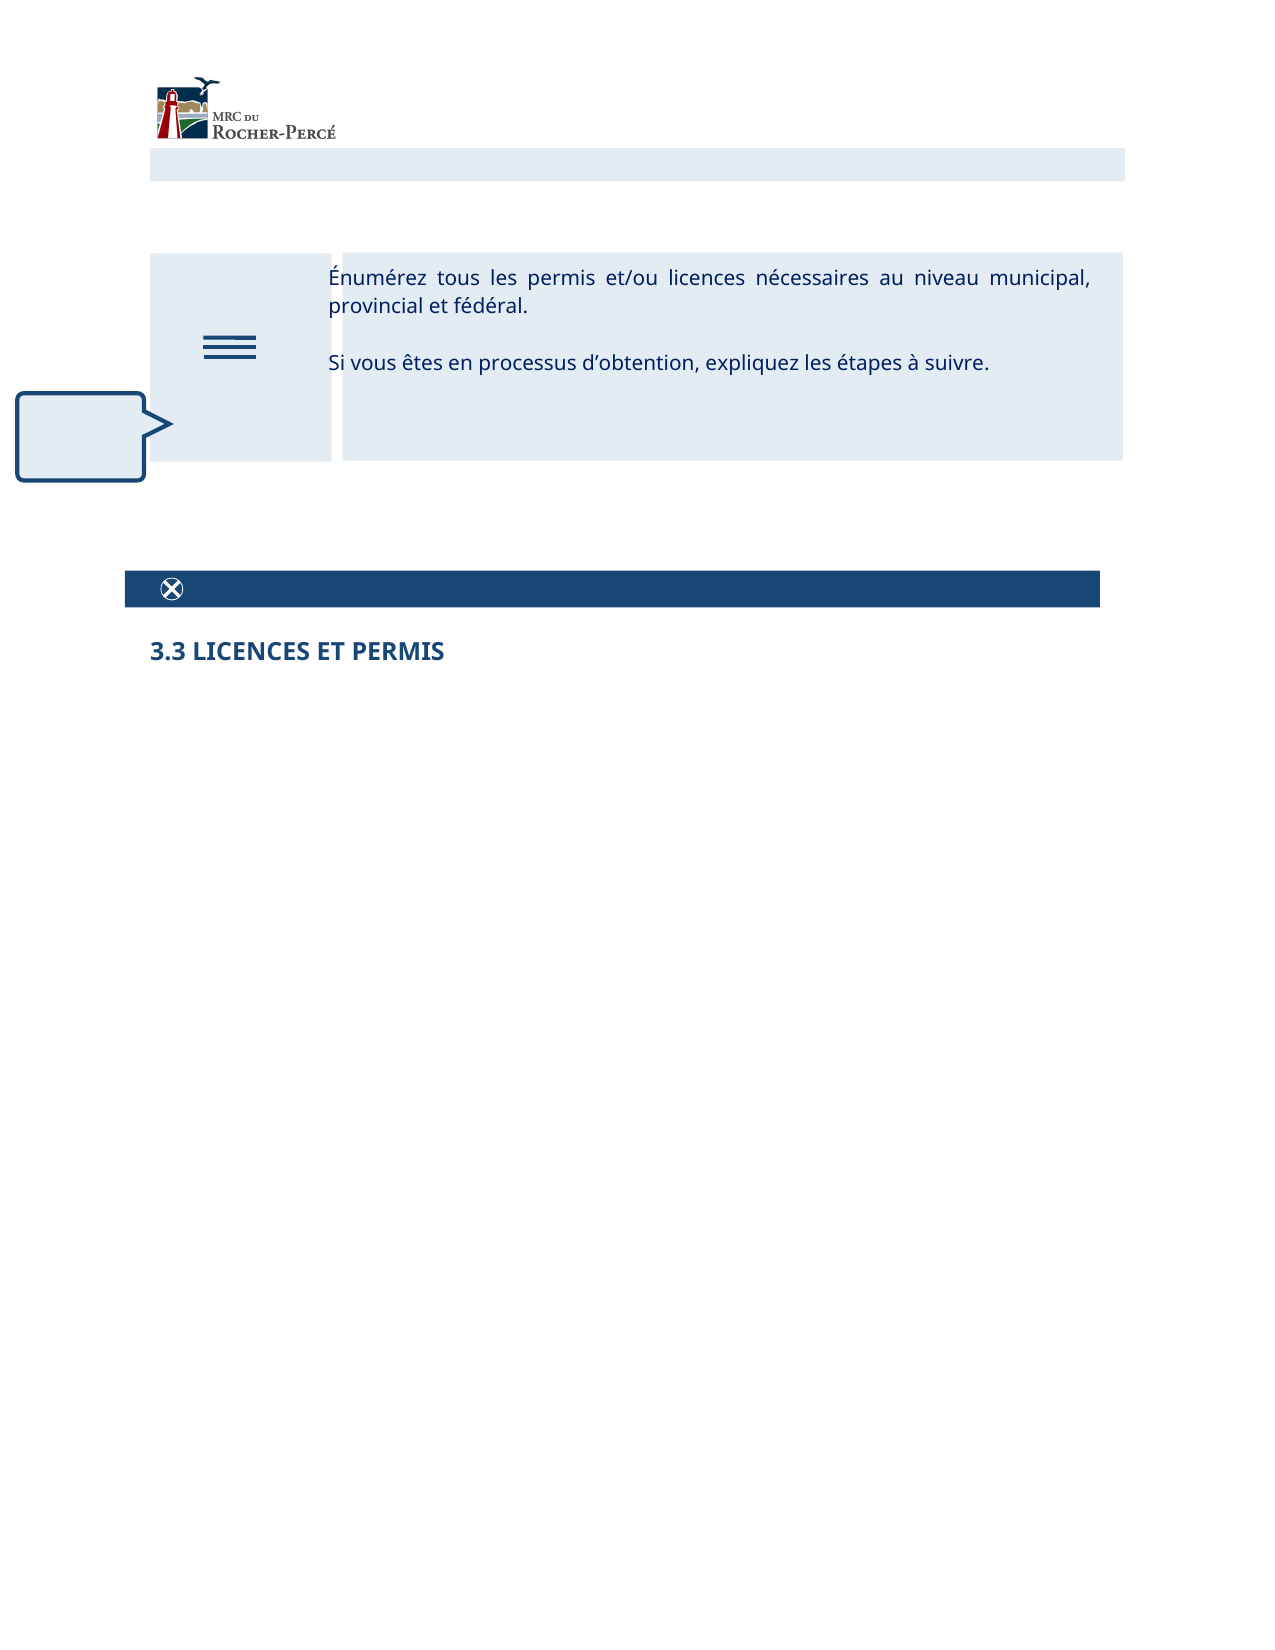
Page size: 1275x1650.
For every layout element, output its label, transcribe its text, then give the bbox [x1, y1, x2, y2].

text 3.3 LICENCES ET PERMIS [150, 150, 1125, 667]
picture [150, 75, 339, 143]
